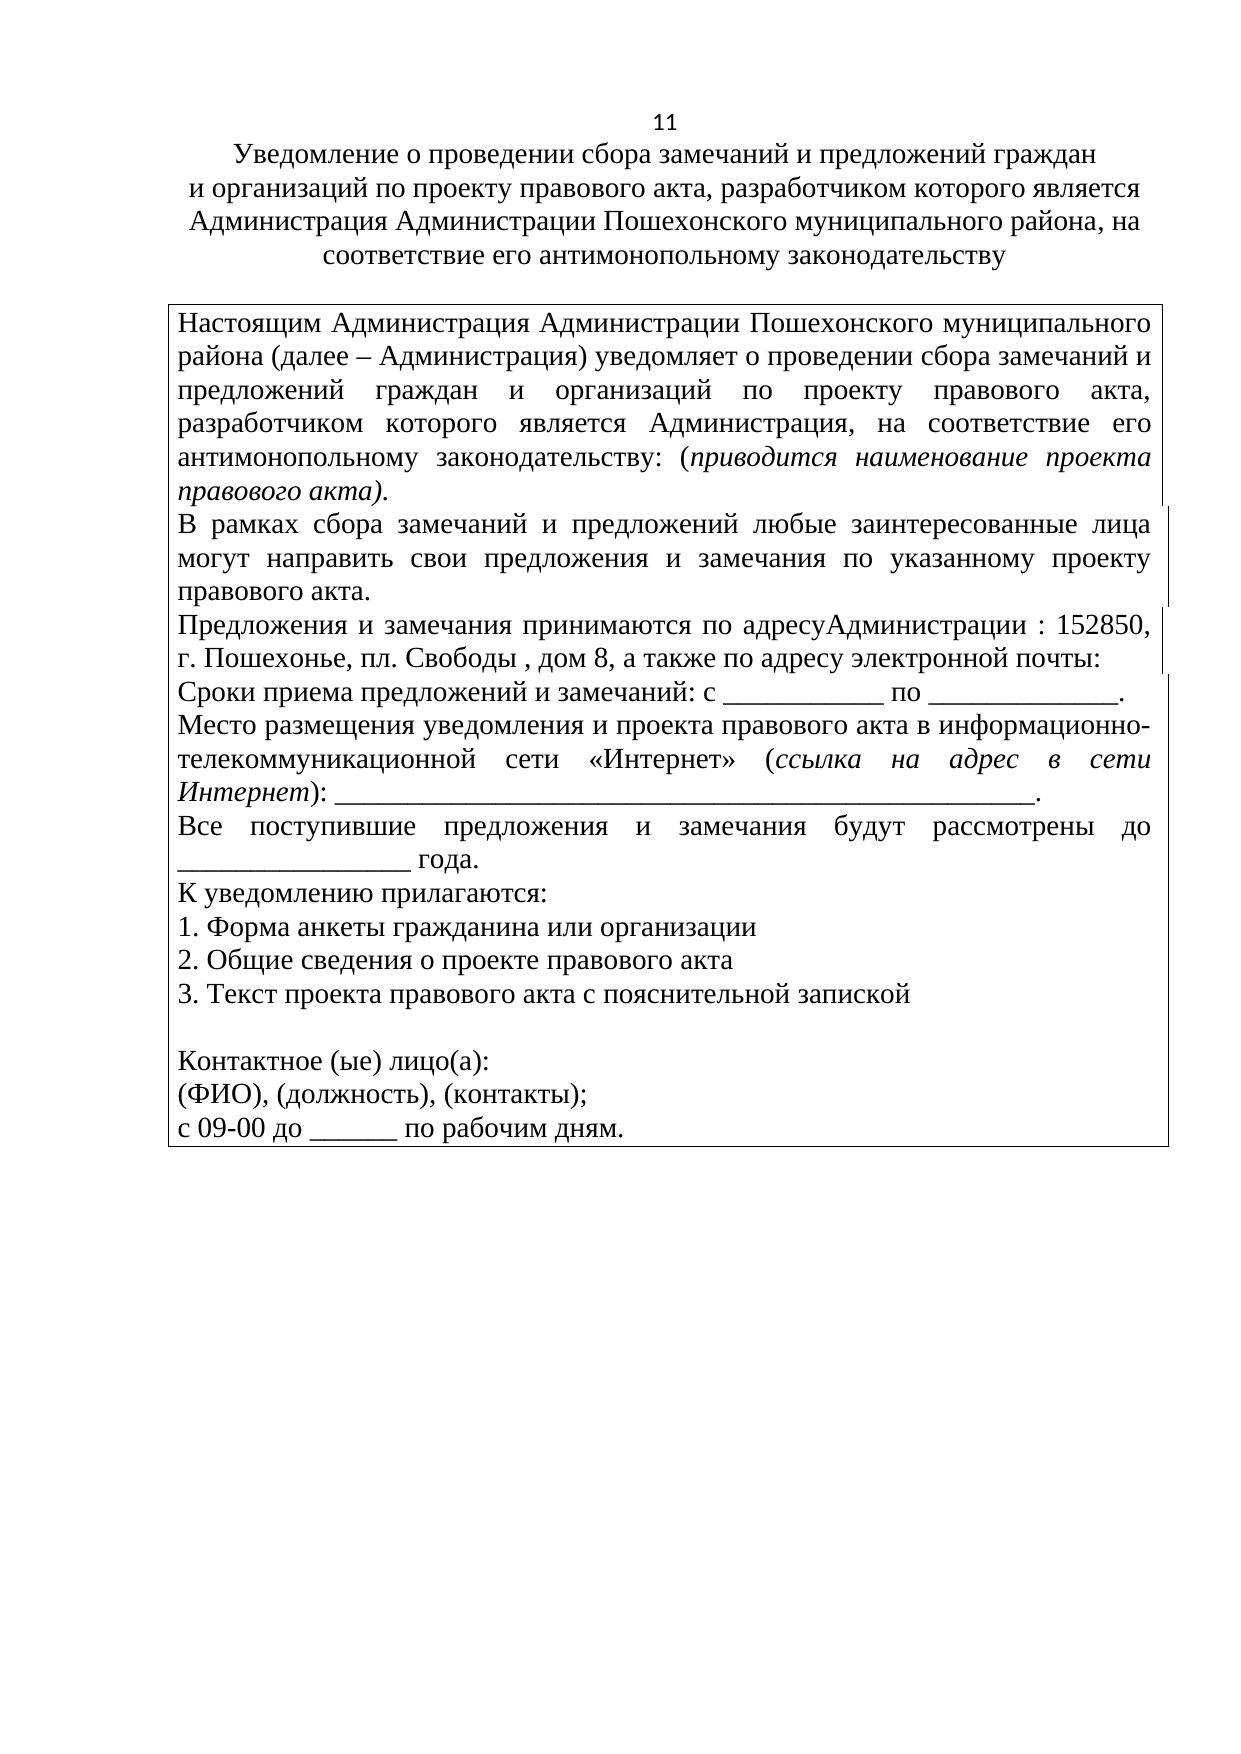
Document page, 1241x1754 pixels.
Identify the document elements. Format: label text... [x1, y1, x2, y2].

text Контактное (ые) лицо(а): [177, 1043, 1152, 1076]
text Все поступившие предложения и замечания будут рассмотрены до ________________ года. [177, 808, 1152, 875]
text (ФИО), (должность), (контакты); [177, 1076, 1152, 1107]
text с 09-00 до ______ по рабочим дням. [169, 1107, 1168, 1146]
text В рамках сбора замечаний и предложений любые заинтересованные лица могут направить свои предложения и замечания по указанному проекту правового акта. [177, 506, 1152, 607]
text Сроки приема предложений и замечаний: с ___________ по _____________. [177, 674, 1152, 707]
text 1. Форма анкеты гражданина или организации [177, 909, 1152, 942]
text Предложения и замечания принимаются по адресуАдминистрации : 152850, г. Пошехонье, пл. Свободы , дом 8, а также по адресу электронной почты: [177, 607, 1152, 674]
text Место размещения уведомления и проекта правового акта в информационно-телекоммуникационной сети «Интернет» (ссылка на адрес в сети Интернет): ________________________________________________. [177, 707, 1152, 808]
text 3. Текст проекта правового акта с пояснительной запиской [177, 976, 1152, 1009]
text 2. Общие сведения о проекте правового акта [177, 942, 1152, 976]
text Уведомление о проведении сбора замечаний и предложений граждан [177, 118, 1152, 170]
text и организаций по проекту правового акта, разработчиком которого является Администрация Администрации Пошехонского муниципального района, на соответствие его антимонопольному законодательству [177, 170, 1152, 270]
text К уведомлению прилагаются: [177, 875, 1152, 909]
text Настоящим Администрация Администрации Пошехонского муниципального района (далее – Администрация) уведомляет о проведении сбора замечаний и предложений граждан и организаций по проекту правового акта, разработчиком которого является Администрация, на соответствие его антимонопольному законодательству: (приводится наименование проекта правового акта). [169, 305, 1162, 506]
